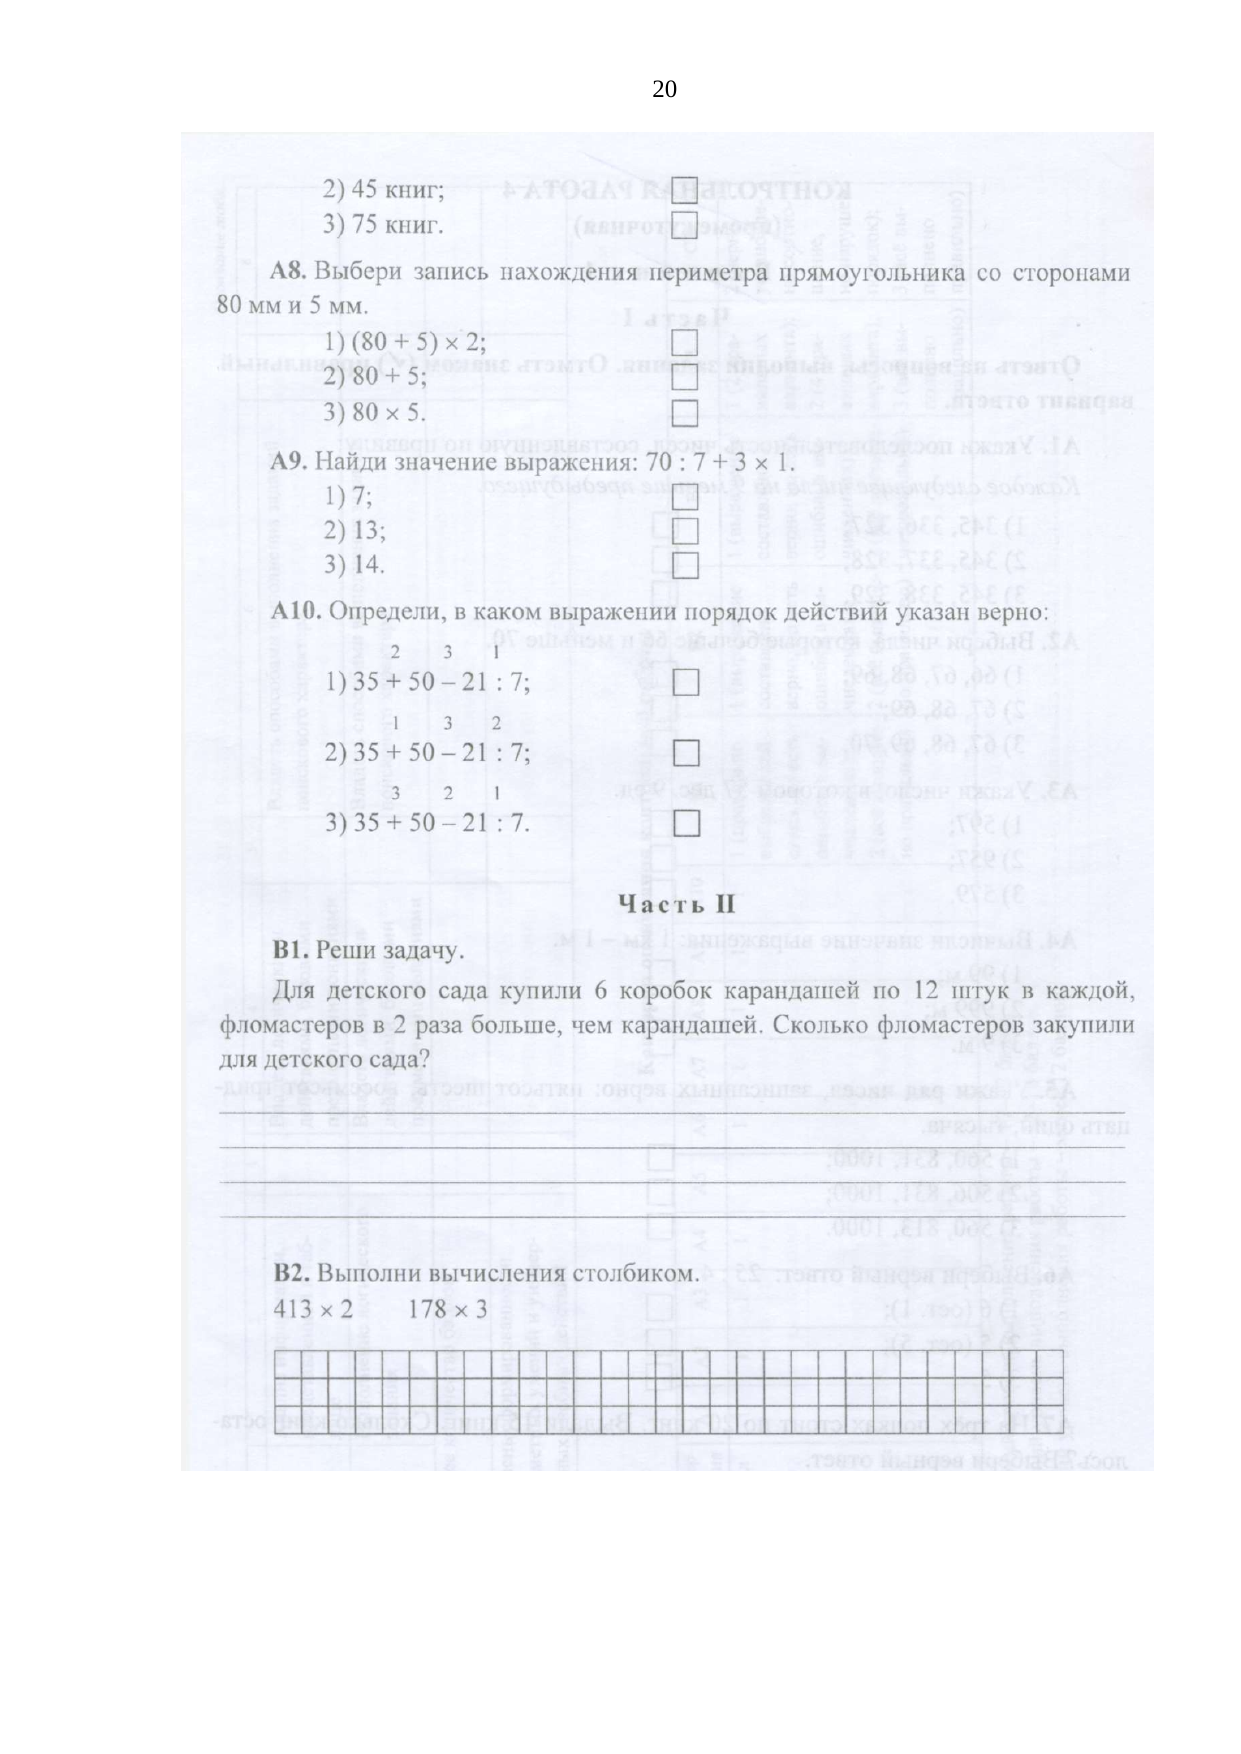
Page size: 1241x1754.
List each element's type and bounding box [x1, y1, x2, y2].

picture [182, 133, 1153, 1470]
